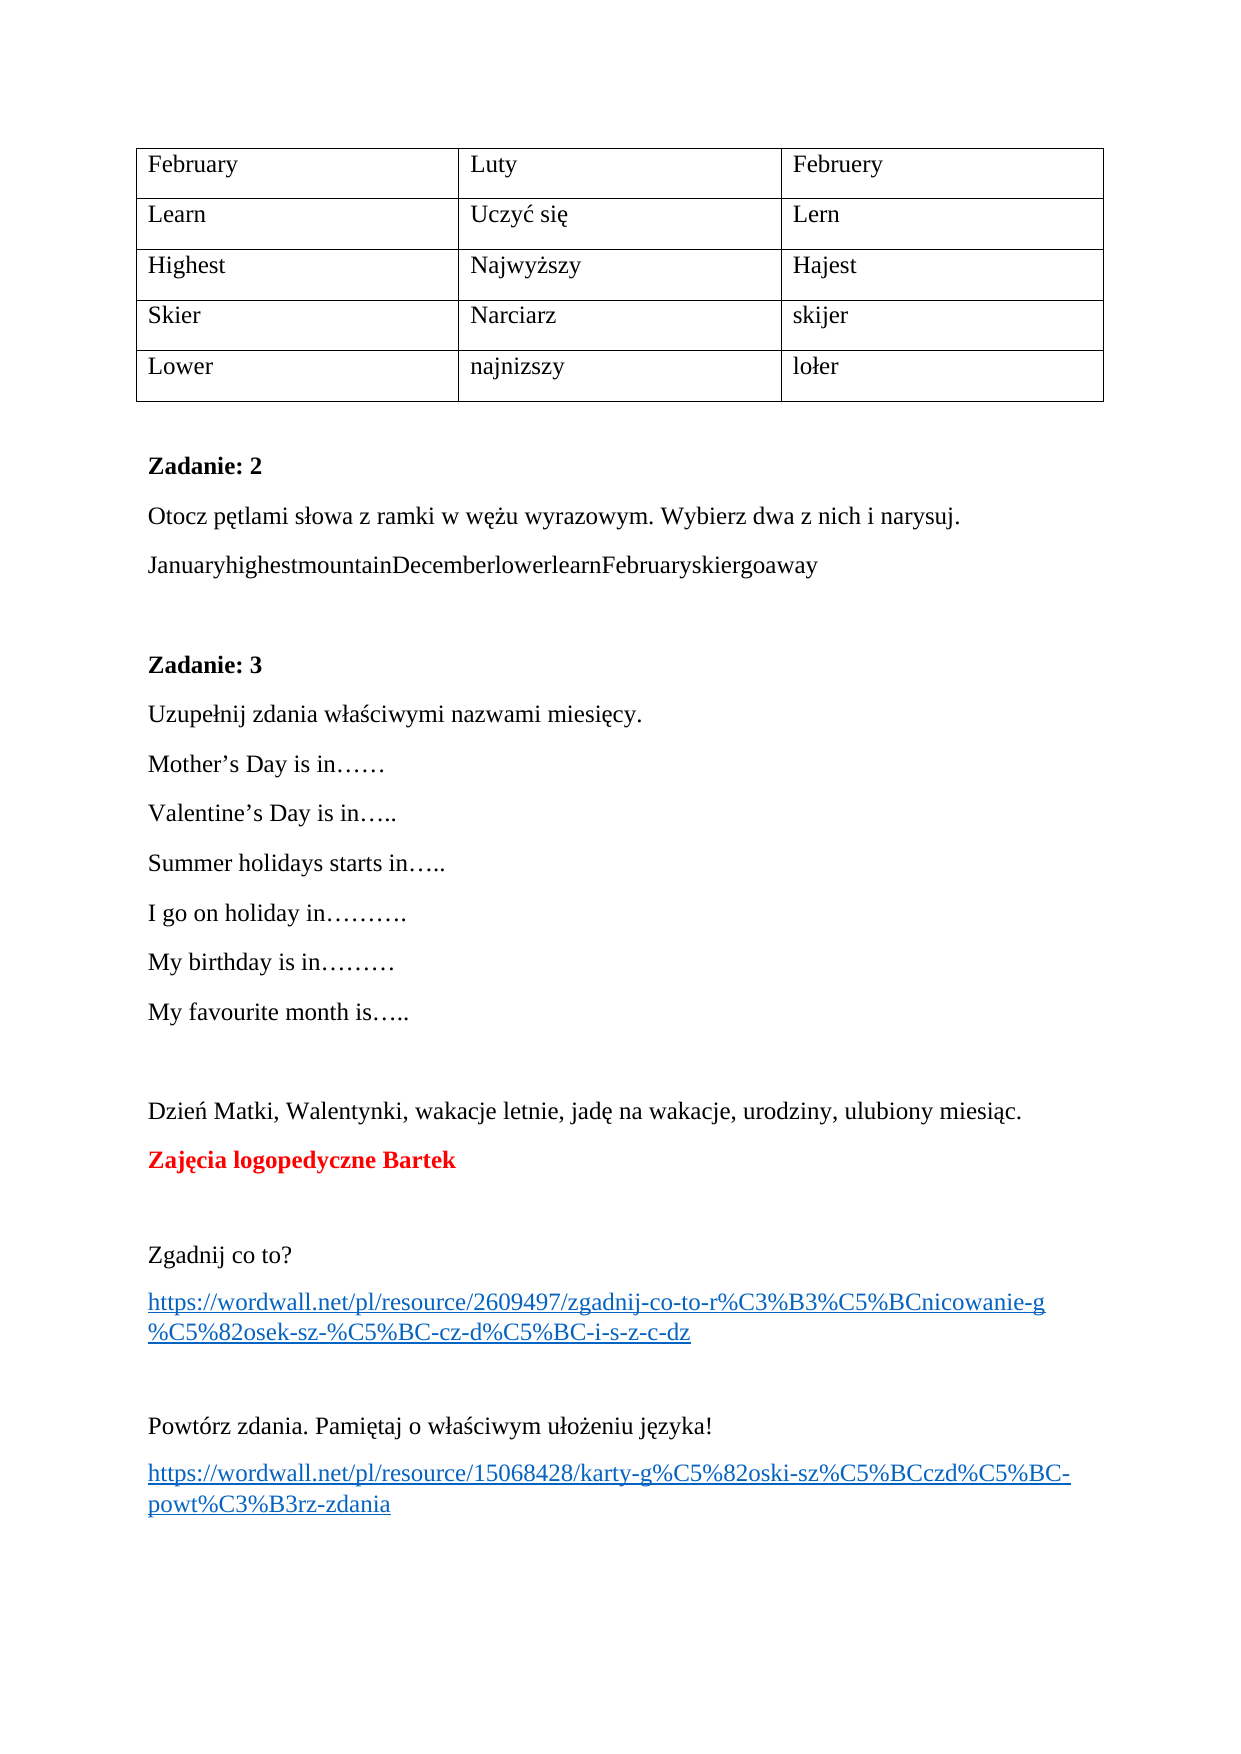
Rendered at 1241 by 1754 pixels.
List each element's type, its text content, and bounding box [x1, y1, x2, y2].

text Uzupełnij zdania właściwymi nazwami miesięcy. [148, 699, 1093, 728]
text I go on holiday in………. [148, 898, 1093, 926]
text Valentine’s Day is in….. [148, 798, 1093, 827]
table_cell lołer [782, 351, 1103, 401]
text Dzień Matki, Walentynki, wakacje letnie, jadę na wakacje, urodziny, ulubiony miesiąc. [148, 1096, 1093, 1125]
table_cell Hajest [782, 250, 1103, 299]
text Otocz pętlami słowa z ramki w wężu wyrazowym. Wybierz dwa z nich i narysuj. [148, 501, 1093, 530]
table_cell skijer [782, 301, 1103, 350]
text Zajęcia logopedyczne Bartek [148, 1146, 1093, 1174]
table_cell Lower [137, 351, 458, 401]
text Zadanie: 2 [148, 451, 1093, 480]
text My favourite month is….. [148, 997, 1093, 1026]
text My birthday is in……… [148, 947, 1093, 976]
table_cell najnizszy [459, 351, 781, 401]
text Powtórz zdania. Pamiętaj o właściwym ułożeniu języka! [148, 1411, 1093, 1440]
text https://wordwall.net/pl/resource/2609497/zgadnij-co-to-r%C3%B3%C5%BCnicowanie-g%C5%82osek-sz-%C5%BC-cz-d%C5%BC-i-s-z-c-dz [148, 1287, 1093, 1346]
table_cell Najwyższy [459, 250, 781, 299]
table_cell Lern [782, 199, 1103, 249]
text Zgadnij co to? [148, 1240, 1093, 1268]
text Mother’s Day is in…… [148, 749, 1093, 778]
table_cell Skier [137, 301, 458, 350]
text Zadanie: 3 [148, 650, 1093, 678]
table_cell Highest [137, 250, 458, 299]
table_cell Luty [459, 149, 781, 198]
table_cell February [137, 149, 458, 198]
table_cell Februery [782, 149, 1103, 198]
text Summer holidays starts in….. [148, 848, 1093, 877]
text JanuaryhighestmountainDecemberlowerlearnFebruaryskiergoaway [148, 551, 1093, 579]
table_cell Learn [137, 199, 458, 249]
table_cell Narciarz [459, 301, 781, 350]
text https://wordwall.net/pl/resource/15068428/karty-g%C5%82oski-sz%C5%BCczd%C5%BC-powt%C3%B3rz-zdania [148, 1458, 1093, 1518]
table_cell Uczyć się [459, 199, 781, 249]
